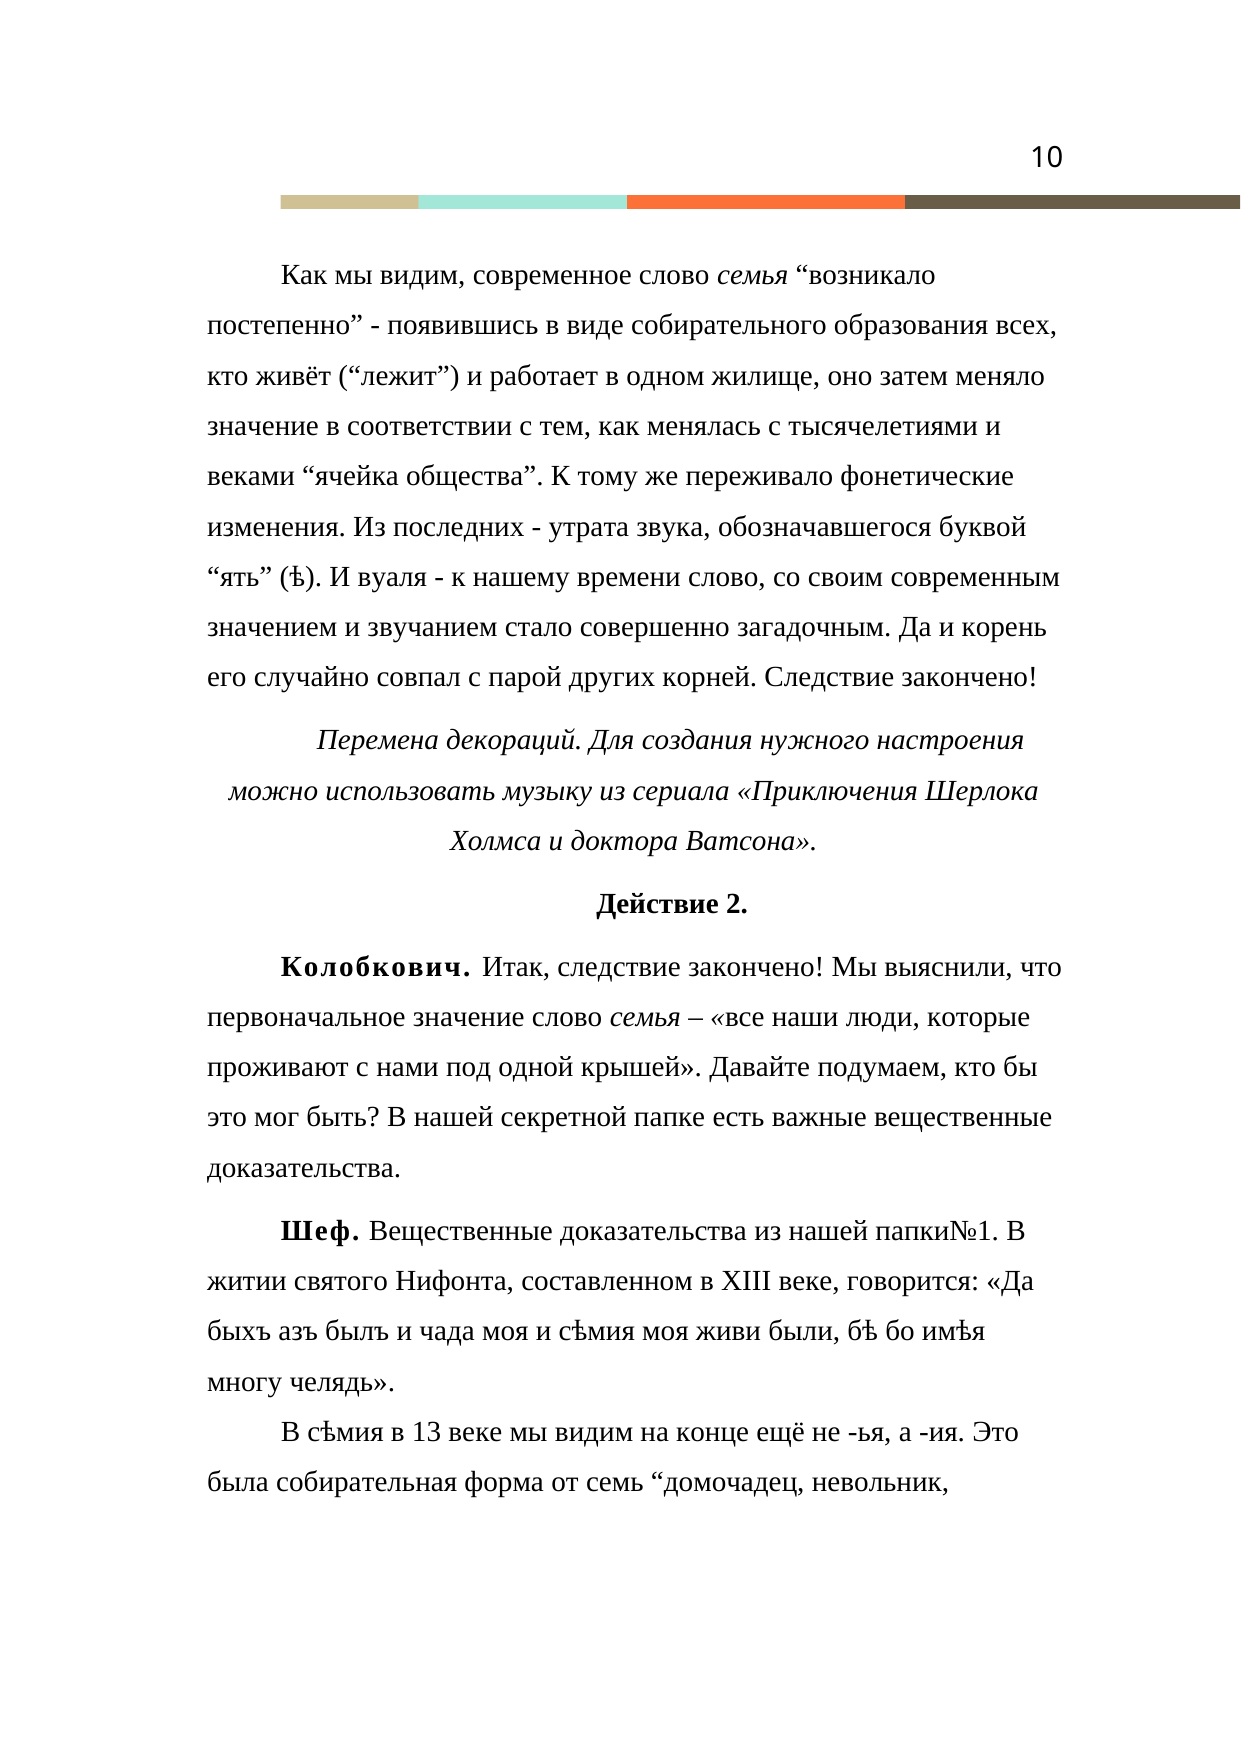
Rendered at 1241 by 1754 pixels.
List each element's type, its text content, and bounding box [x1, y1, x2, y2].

text Шеф. Вещественные доказательства из нашей папки№1. В житии святого Нифонта, составленном в XIII веке, говорится: «Да быхъ азъ былъ и чада моя и сѣмия моя живи были, бѣ бо имѣя многу челядь». [207, 1213, 1063, 1397]
text Как мы видим, современное слово семья “возникало постепенно” - появившись в виде собирательного образования всех, кто живёт (“лежит”) и работает в одном жилище, оно затем меняло значение в соответствии с тем, как менялась с тысячелетиями и веками “ячейка общества”. К тому же переживало фонетические изменения. Из последних - утрата звука, обозначавшегося буквой “ять” (ѣ). И вуаля - к нашему времени слово, со своим современным значением и звучанием стало совершенно загадочным. Да и корень его случайно совпал с парой других корней. Следствие закончено! [207, 257, 1063, 693]
text Колобкович. Итак, следствие закончено! Мы выяснили, что первоначальное значение слово семья – «все наши люди, которые проживают с нами под одной крышей». Давайте подумаем, кто бы это мог быть? В нашей секретной папке есть важные вещественные доказательства. [207, 949, 1063, 1183]
text Действие 2. [207, 886, 1063, 919]
text Перемена декораций. Для создания нужного настроения можно использовать музыку из сериала «Приключения Шерлока Холмса и доктора Ватсона». [207, 722, 1063, 857]
picture [280, 195, 1241, 209]
